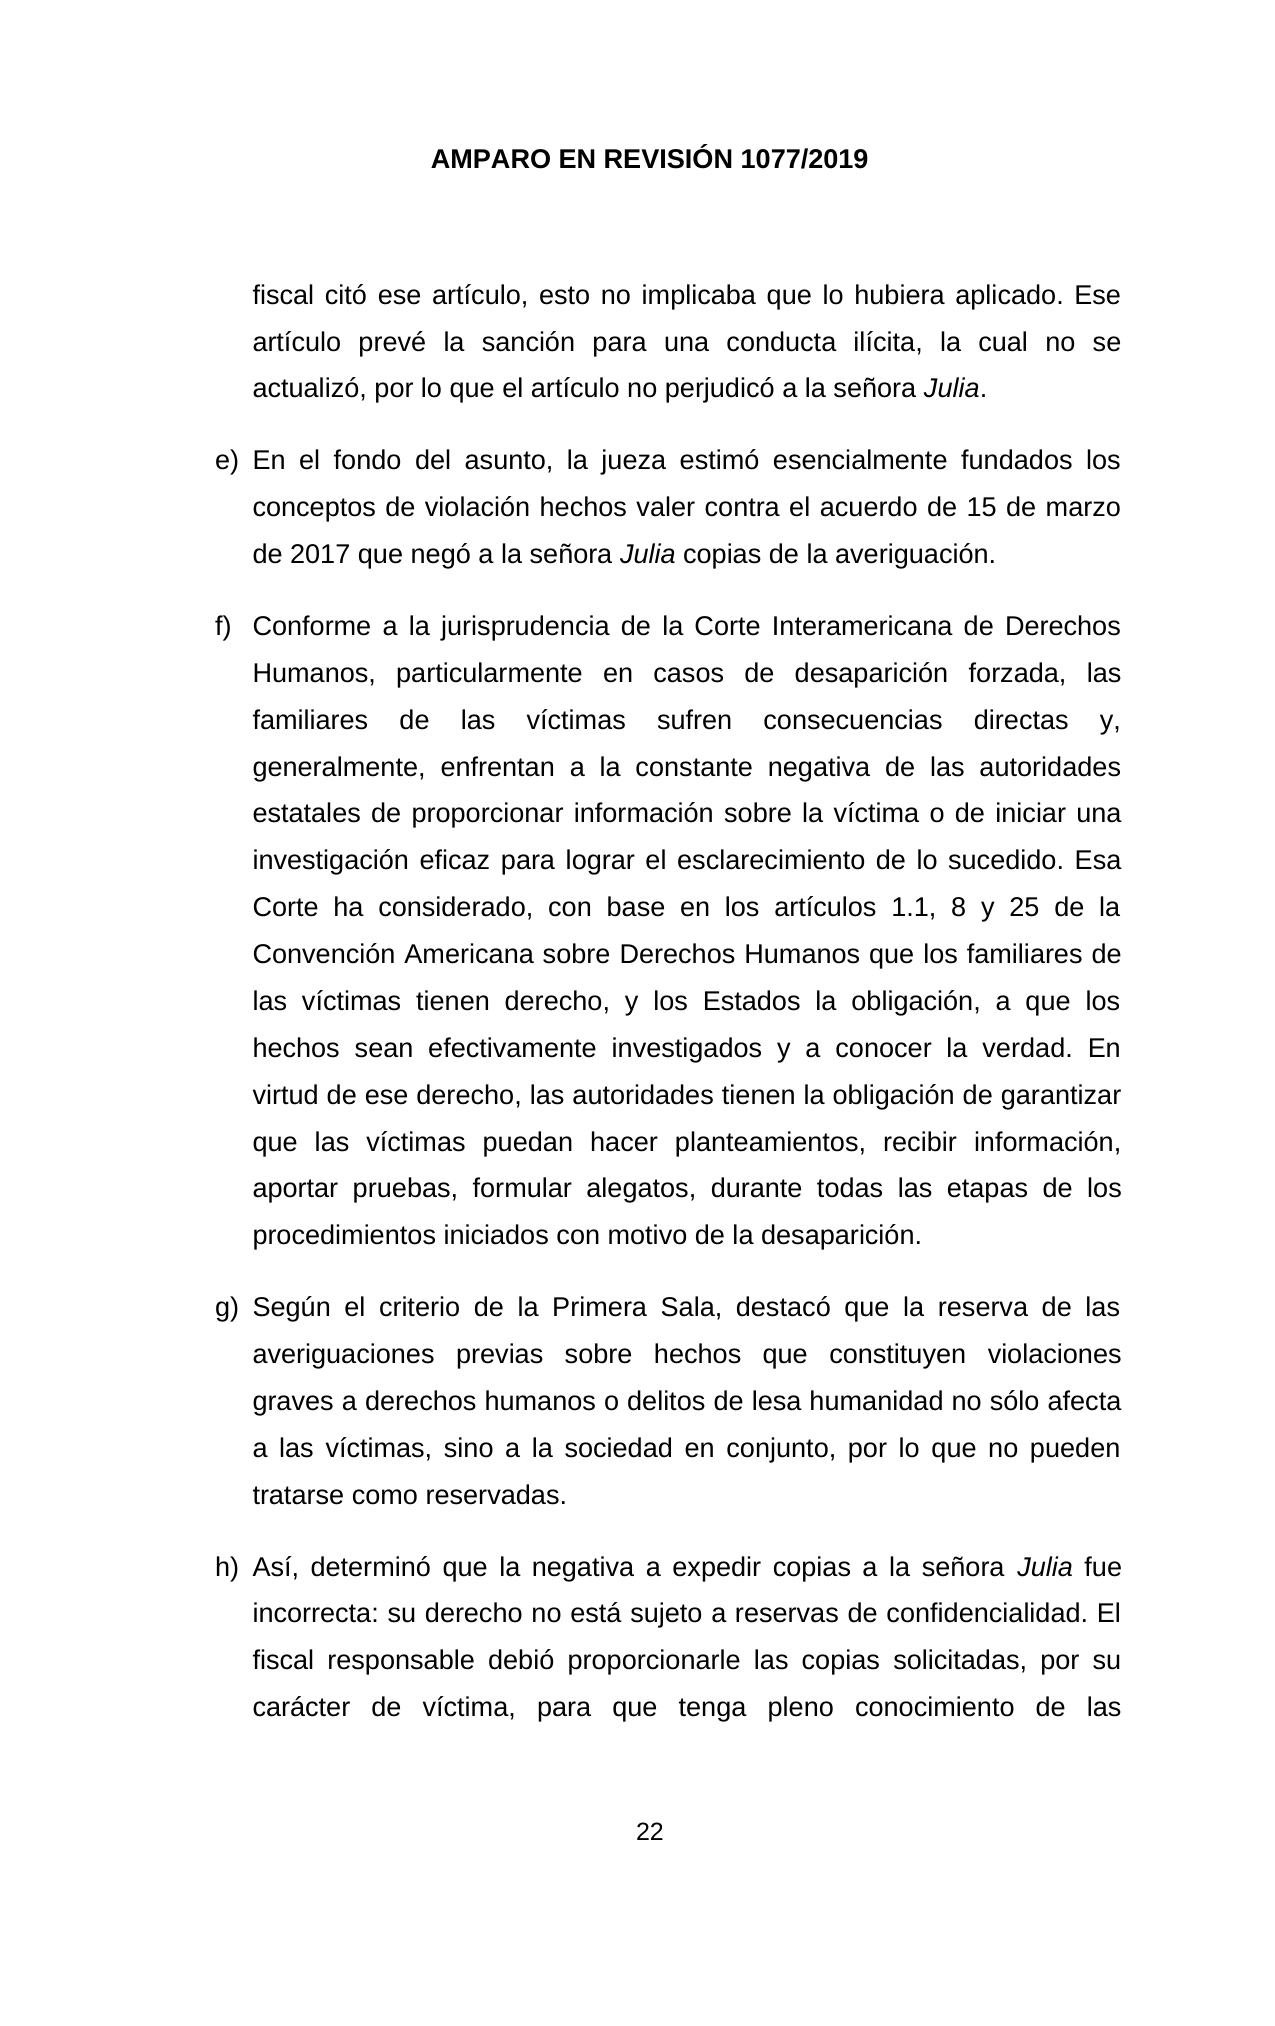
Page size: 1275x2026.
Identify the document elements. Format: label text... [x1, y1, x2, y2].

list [215, 279, 1122, 404]
list Según el criterio de la Primera Sala, destacó que la reserva de las averiguaciones previas sobre hechos que constituyen violaciones graves a derechos humanos o delitos de lesa humanidad no sólo afecta a las víctimas, sino a la sociedad en conjunto, por lo que no pueden tratarse como reservadas. [215, 1291, 1122, 1510]
list En el fondo del asunto, la jueza estimó esencialmente fundados los conceptos de violación hechos valer contra el acuerdo de 15 de marzo de 2017 que negó a la señora Julia copias de la averiguación. [215, 444, 1122, 569]
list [215, 1551, 1122, 1722]
list Conforme a la jurisprudencia de la Corte Interamericana de Derechos Humanos, particularmente en casos de desaparición forzada, las familiares de las víctimas sufren consecuencias directas y, generalmente, enfrentan a la constante negativa de las autoridades estatales de proporcionar información sobre la víctima o de iniciar una investigación eficaz para lograr el esclarecimiento de lo sucedido. Esa Corte ha considerado, con base en los artículos 1.1, 8 y 25 de la Convención Americana sobre Derechos Humanos que los familiares de las víctimas tienen derecho, y los Estados la obligación, a que los hechos sean efectivamente investigados y a conocer la verdad. En virtud de ese derecho, las autoridades tienen la obligación de garantizar que las víctimas puedan hacer planteamientos, recibir información, aportar pruebas, formular alegatos, durante todas las etapas de los procedimientos iniciados con motivo de la desaparición. [215, 610, 1122, 1251]
